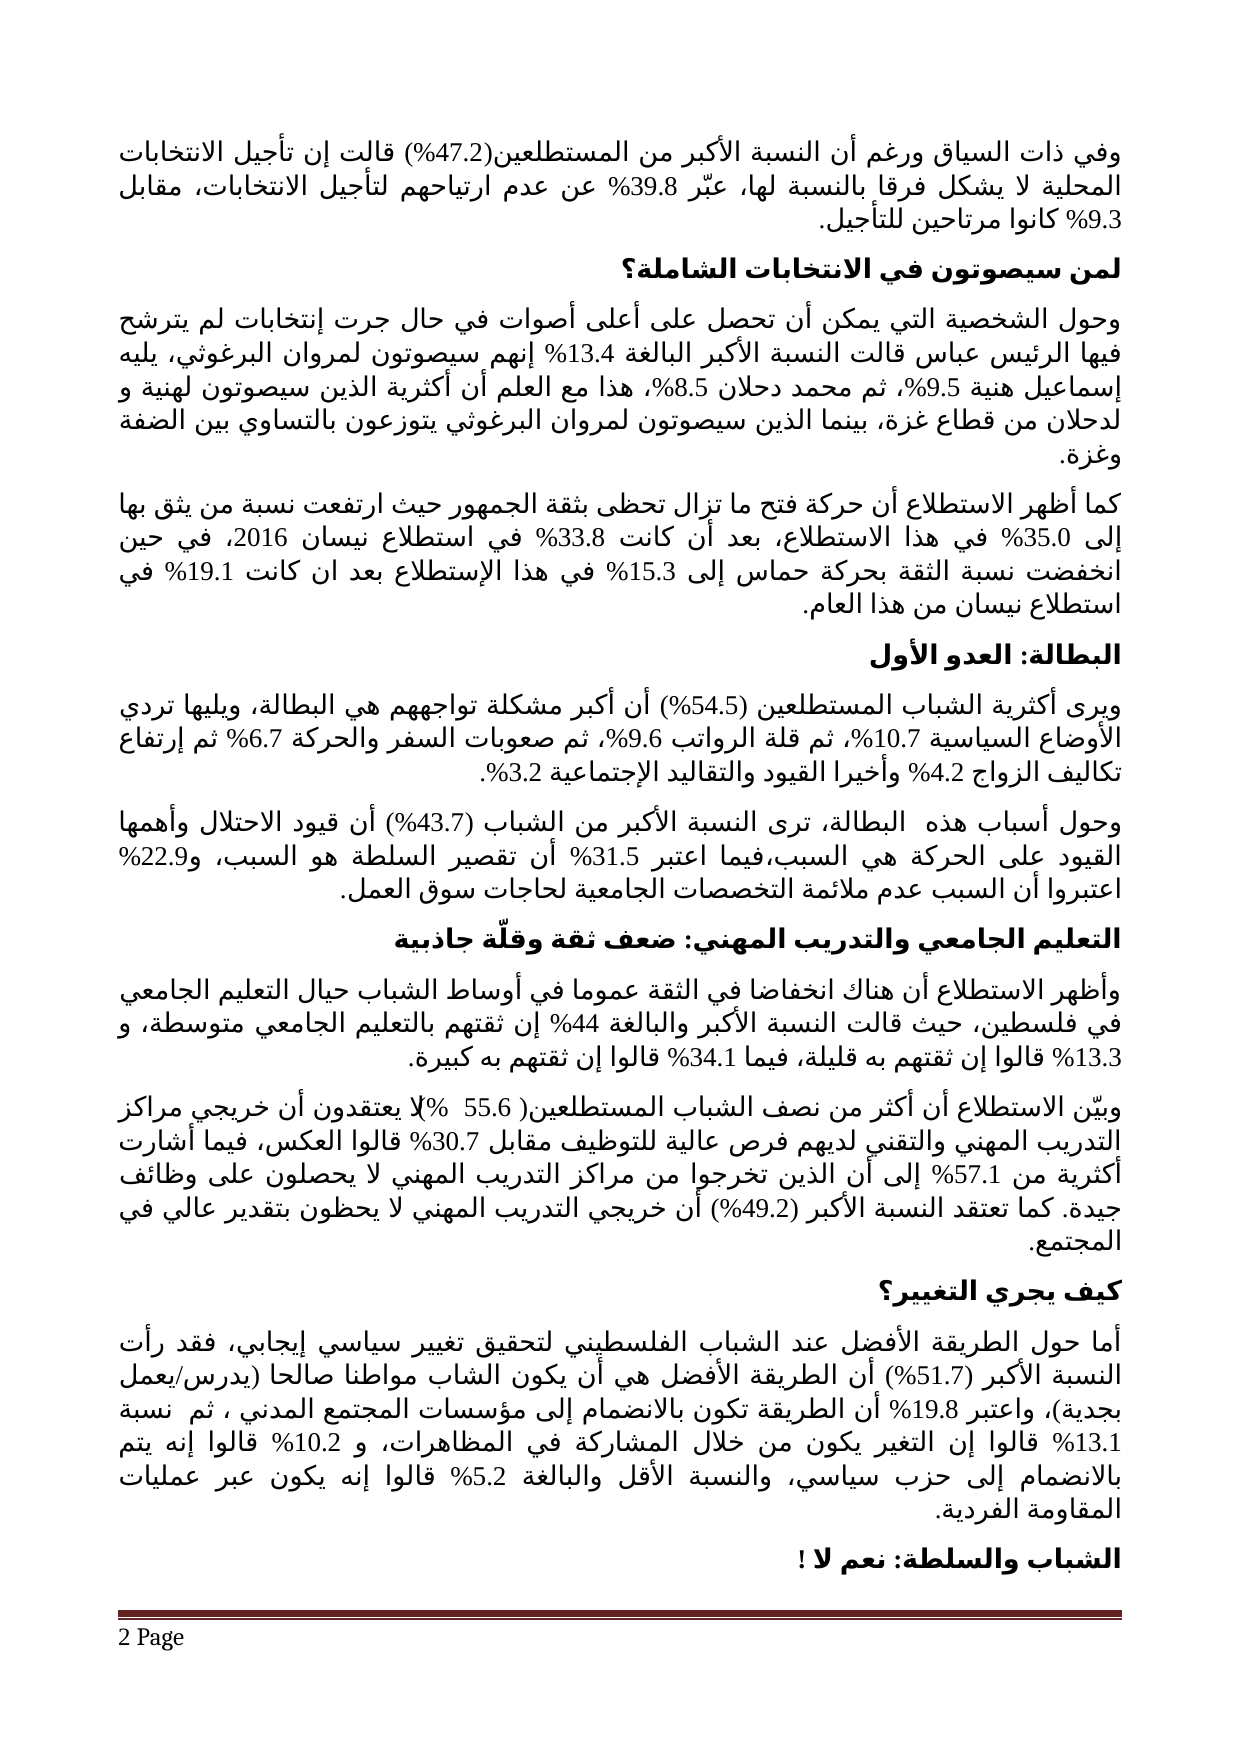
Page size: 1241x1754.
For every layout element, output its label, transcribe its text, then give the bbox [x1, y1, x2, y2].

text ويرى أكثرية الشباب المستطلعين (54.5%) أن أكبر مشكلة تواجههم هي البطالة، ويليها تردي الأوضاع السياسية 10.7%، ثم قلة الرواتب 9.6%، ثم صعوبات السفر والحركة 6.7% ثم إرتفاع تكاليف الزواج 4.2% وأخيرا القيود والتقاليد الإجتماعية 3.2%. [118, 689, 1122, 787]
text التعليم الجامعي والتدريب المهني: ضعف ثقة وقلّة جاذبية [118, 924, 1122, 955]
text لمن سيصوتون في الانتخابات الشاملة؟ [118, 253, 1122, 284]
text كما أظهر الاستطلاع أن حركة فتح ما تزال تحظى بثقة الجمهور حيث ارتفعت نسبة من يثق بها إلى 35.0% في هذا الاستطلاع، بعد أن كانت 33.8% في استطلاع نيسان 2016، في حين انخفضت نسبة الثقة بحركة حماس إلى 15.3% في هذا الإستطلاع بعد ان كانت 19.1% في استطلاع نيسان من هذا العام. [118, 488, 1122, 620]
text وحول أسباب هذه البطالة، ترى النسبة الأكبر من الشباب (43.7%) أن قيود الاحتلال وأهمها القيود على الحركة هي السبب،فيما اعتبر 31.5% أن تقصير السلطة هو السبب، و22.9% اعتبروا أن السبب عدم ملائمة التخصصات الجامعية لحاجات سوق العمل. [118, 806, 1122, 904]
text كيف يجري التغيير؟ [118, 1276, 1122, 1307]
text البطالة: العدو الأول [118, 639, 1122, 670]
text الشباب والسلطة: نعم لا ! [118, 1544, 1122, 1575]
text وفي ذات السياق ورغم أن النسبة الأكبر من المستطلعين(47.2%) قالت إن تأجيل الانتخابات المحلية لا يشكل فرقا بالنسبة لها، عبّر 39.8% عن عدم ارتياحهم لتأجيل الانتخابات، مقابل 9.3% كانوا مرتاحين للتأجيل. [118, 136, 1122, 234]
text أما حول الطريقة الأفضل عند الشباب الفلسطيني لتحقيق تغيير سياسي إيجابي، فقد رأت النسبة الأكبر (51.7%) أن الطريقة الأفضل هي أن يكون الشاب مواطنا صالحا (يدرس/يعمل بجدية)، واعتبر 19.8% أن الطريقة تكون بالانضمام إلى مؤسسات المجتمع المدني ، ثم نسبة 13.1% قالوا إن التغير يكون من خلال المشاركة في المظاهرات، و 10.2% قالوا إنه يتم بالانضمام إلى حزب سياسي، والنسبة الأقل والبالغة 5.2% قالوا إنه يكون عبر عمليات المقاومة الفردية. [118, 1326, 1122, 1524]
text وأظهر الاستطلاع أن هناك انخفاضا في الثقة عموما في أوساط الشباب حيال التعليم الجامعي في فلسطين، حيث قالت النسبة الأكبر والبالغة 44% إن ثقتهم بالتعليم الجامعي متوسطة، و 13.3% قالوا إن ثقتهم به قليلة، فيما 34.1% قالوا إن ثقتهم به كبيرة. [118, 974, 1122, 1072]
text وبيّن الاستطلاع أن أكثر من نصف الشباب المستطلعين( 55.6%) لا يعتقدون أن خريجي مراكز التدريب المهني والتقني لديهم فرص عالية للتوظيف مقابل 30.7% قالوا العكس، فيما أشارت أكثرية من 57.1% إلى أن الذين تخرجوا من مراكز التدريب المهني لا يحصلون على وظائف جيدة. كما تعتقد النسبة الأكبر (49.2%) أن خريجي التدريب المهني لا يحظون بتقدير عالي في المجتمع. [118, 1091, 1122, 1256]
text وحول الشخصية التي يمكن أن تحصل على أعلى أصوات في حال جرت إنتخابات لم يترشح فيها الرئيس عباس قالت النسبة الأكبر البالغة 13.4% إنهم سيصوتون لمروان البرغوثي، يليه إسماعيل هنية 9.5%، ثم محمد دحلان 8.5%، هذا مع العلم أن أكثرية الذين سيصوتون لهنية و لدحلان من قطاع غزة، بينما الذين سيصوتون لمروان البرغوثي يتوزعون بالتساوي بين الضفة وغزة. [118, 304, 1122, 469]
